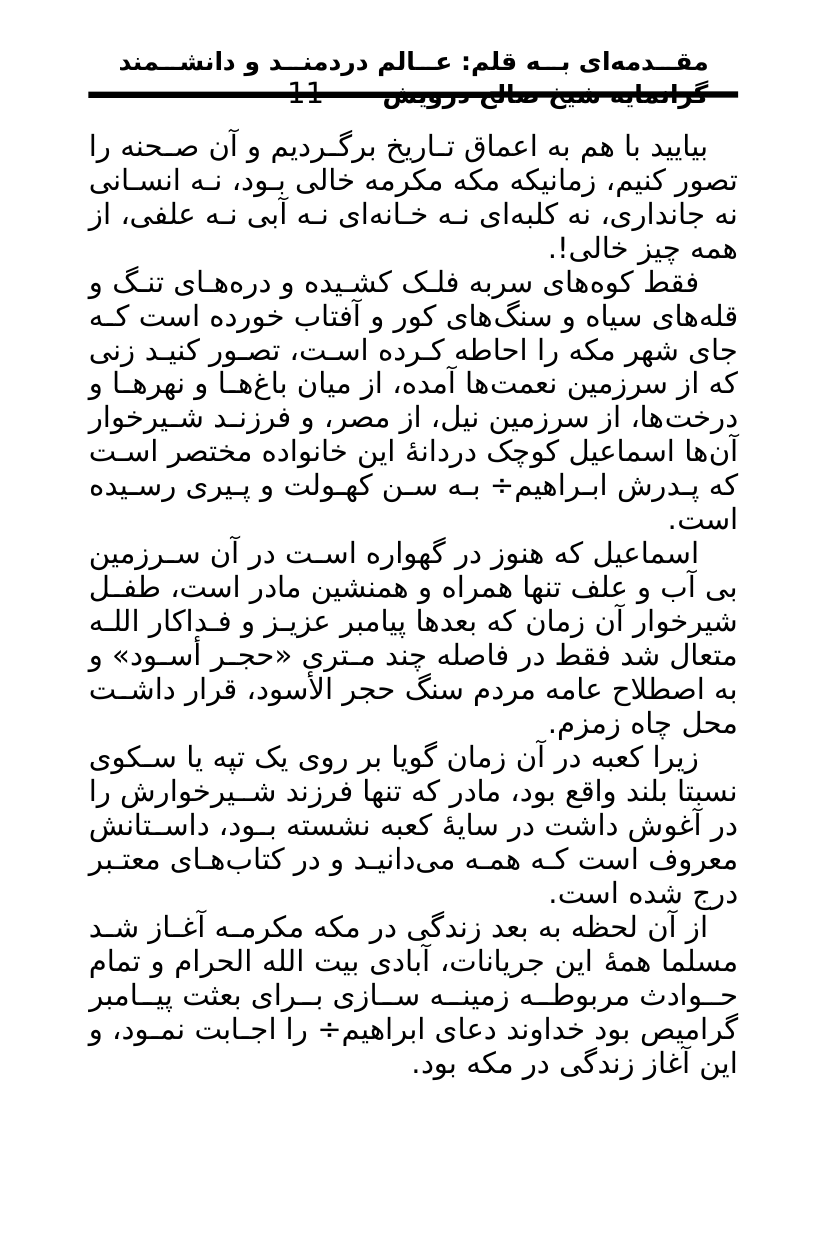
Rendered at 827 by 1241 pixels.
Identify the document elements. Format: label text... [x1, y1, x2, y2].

text از آن لحظه به بعد زندگی در مکه مکرمه آغاز شد مسلما همۀ این جریانات، آبادی بیت الله الحرام و تمام حوادث مربوطه زمینه سازی برای بعثت پیامبر گرامیص بود خداوند دعای ابراهیم÷ را اجابت نمود، و این آغاز زندگی در مکه بود. [89, 910, 738, 1080]
text زیرا کعبه در آن زمان گویا بر روی یک تپه یا سکوی نسبتا بلند واقع بود، مادر که تنها فرزند شیرخوارش را در آغوش داشت در سایۀ کعبه نشسته بود، داستانش معروف است که همه می‌دانید و در کتاب‌های معتبر درج شده است. [89, 740, 738, 910]
text فقط کوه‌های سربه فلک کشیده و دره‌های تنگ و قله‌های سیاه و سنگ‌های کور و آفتاب خورده است که جای شهر مکه را احاطه کرده است، تصور کنید زنی که از سرزمین نعمت‌ها آمده، از میان باغ‌ها و نهرها و درخت‌ها، از سرزمین نیل، از مصر، و فرزند شیرخوار آن‌ها اسماعیل کوچک دردانۀ این خانواده مختصر است که پدرش ابراهیم÷ به سن کهولت و پیری رسیده است. [89, 265, 738, 537]
text بیایید با هم به اعماق تاریخ برگردیم و آن صحنه را تصور کنیم، زمانیکه مکه مکرمه خالی بود، نه انسانی نه جانداری، نه کلبه‌ای نه خانه‌ای نه آبی نه علفی، از همه چیز خالی!. [89, 129, 738, 265]
text اسماعیل که هنوز در گهواره است در آن سرزمین بی آب و علف تنها همراه و همنشین مادر است، طفل شیرخوار آن زمان که بعدها پیامبر عزیز و فداکار الله متعال شد فقط در فاصله چند متری «حجر أسود» و به اصطلاح عامه مردم سنگ حجر الأسود، قرار داشت محل چاه زمزم. [89, 537, 738, 740]
